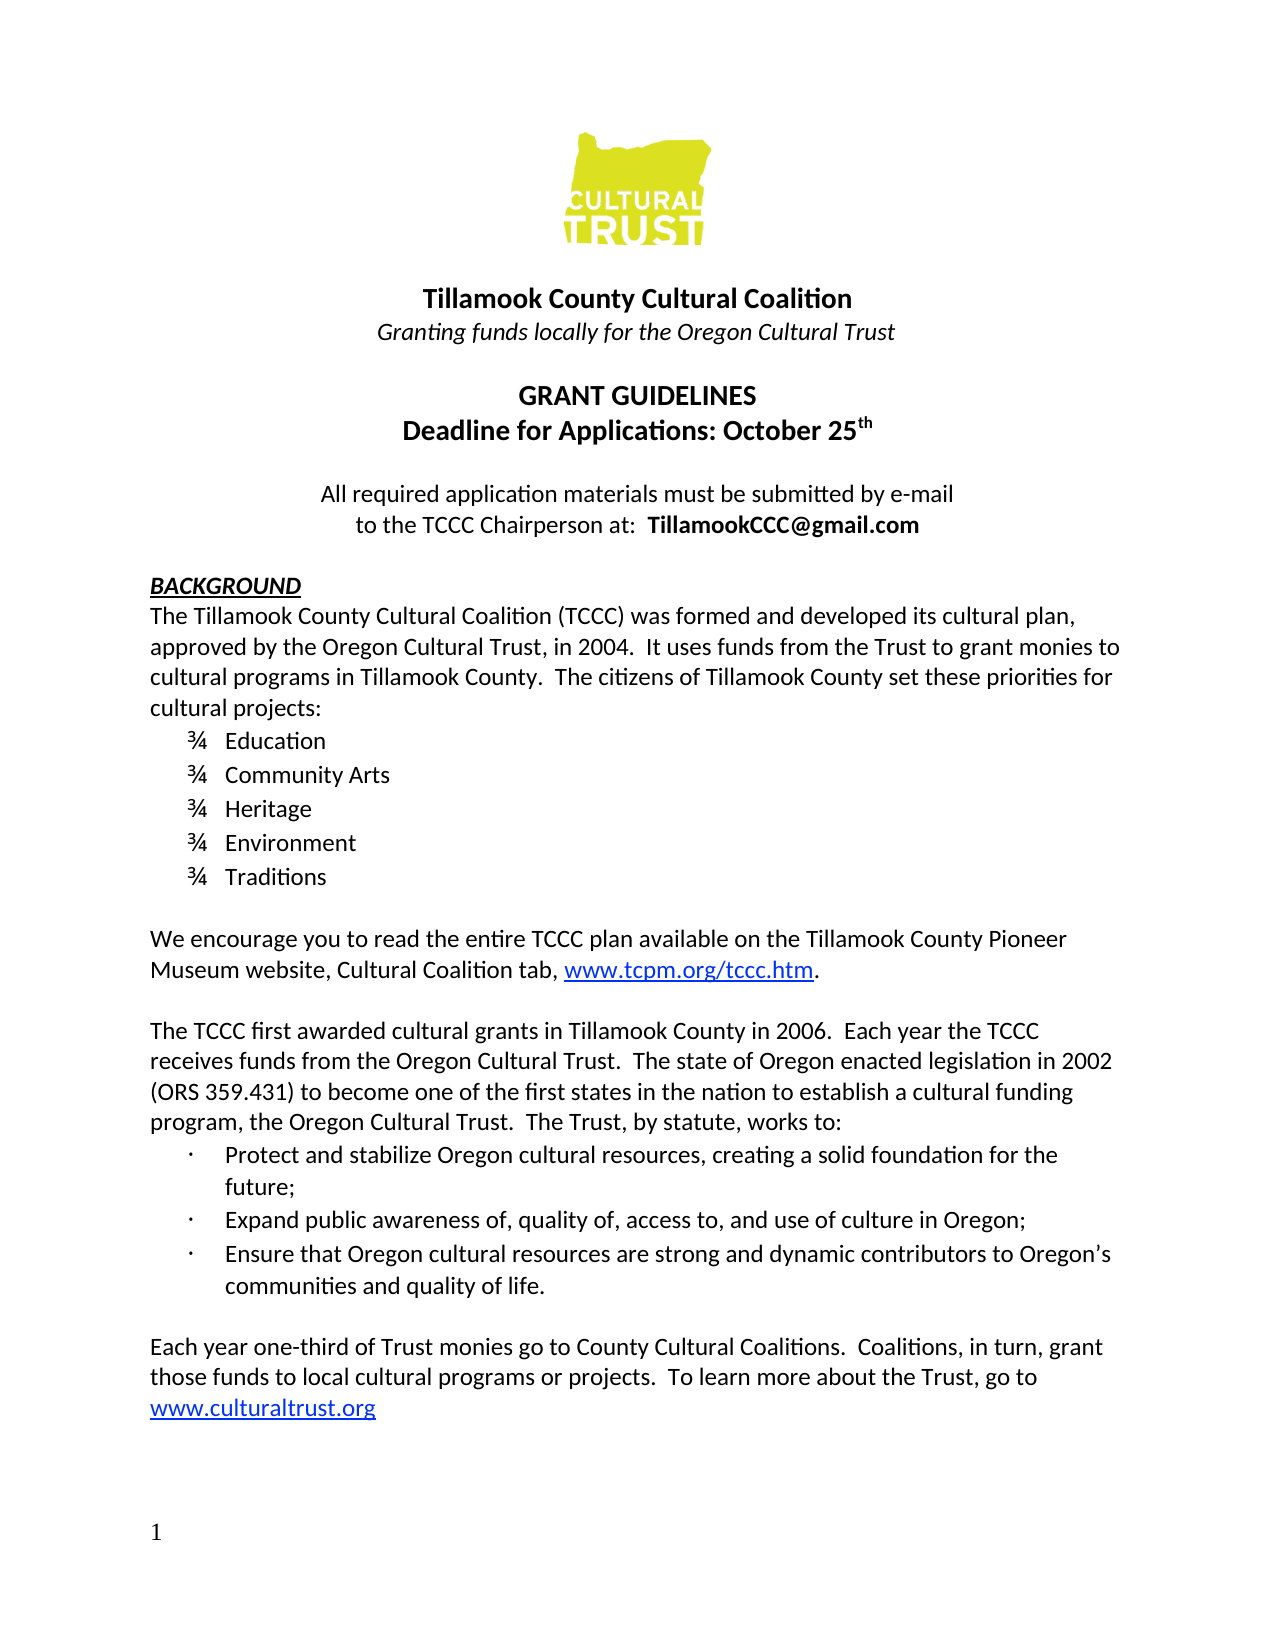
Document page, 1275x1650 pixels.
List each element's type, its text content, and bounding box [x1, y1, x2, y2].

list Heritage [187, 791, 1125, 825]
list Education [187, 723, 1125, 757]
title Tillamook County Cultural Coalition [150, 280, 1125, 316]
text to the TCCC Chairperson at: TillamookCCC@gmail.com [150, 509, 1125, 539]
picture [563, 132, 712, 245]
list Community Arts [187, 757, 1125, 791]
list Protect and stabilize Oregon cultural resources, creating a solid foundation for the future; [187, 1137, 1125, 1202]
list Expand public awareness of, quality of, access to, and use of culture in Oregon; [187, 1202, 1125, 1236]
text GRANT GUIDELINES [150, 377, 1125, 412]
list Ensure that Oregon cultural resources are strong and dynamic contributors to Oregon’s communities and quality of life. [187, 1236, 1125, 1300]
list Environment [187, 825, 1125, 859]
text All required application materials must be submitted by e-mail [150, 478, 1125, 509]
text The Tillamook County Cultural Coalition (TCCC) was formed and developed its cultural plan, approved by the Oregon Cultural Trust, in 2004. It uses funds from the Trust to grant monies to cultural programs in Tillamook County. The citizens of Tillamook County set these priorities for cultural projects: [150, 601, 1125, 723]
text Deadline for Applications: October 25th [150, 412, 1125, 448]
text Each year one-third of Trust monies go to County Cultural Coalitions. Coalitions, in turn, grant those funds to local cultural programs or projects. To learn more about the Trust, go to www.culturaltrust.org [150, 1331, 1125, 1422]
list Traditions [187, 859, 1125, 893]
subtitle Granting funds locally for the Oregon Cultural Trust [150, 316, 1125, 346]
text We encourage you to read the entire TCCC plan available on the Tillamook County Pioneer Museum website, Cultural Coalition tab, www.tcpm.org/tccc.htm. [150, 923, 1125, 984]
subtitle BACKGROUND [150, 570, 1125, 601]
text The TCCC first awarded cultural grants in Tillamook County in 2006. Each year the TCCC receives funds from the Oregon Cultural Trust. The state of Oregon enacted legislation in 2002 (ORS 359.431) to become one of the first states in the nation to establish a cultural funding program, the Oregon Cultural Trust. The Trust, by statute, works to: [150, 1015, 1125, 1137]
